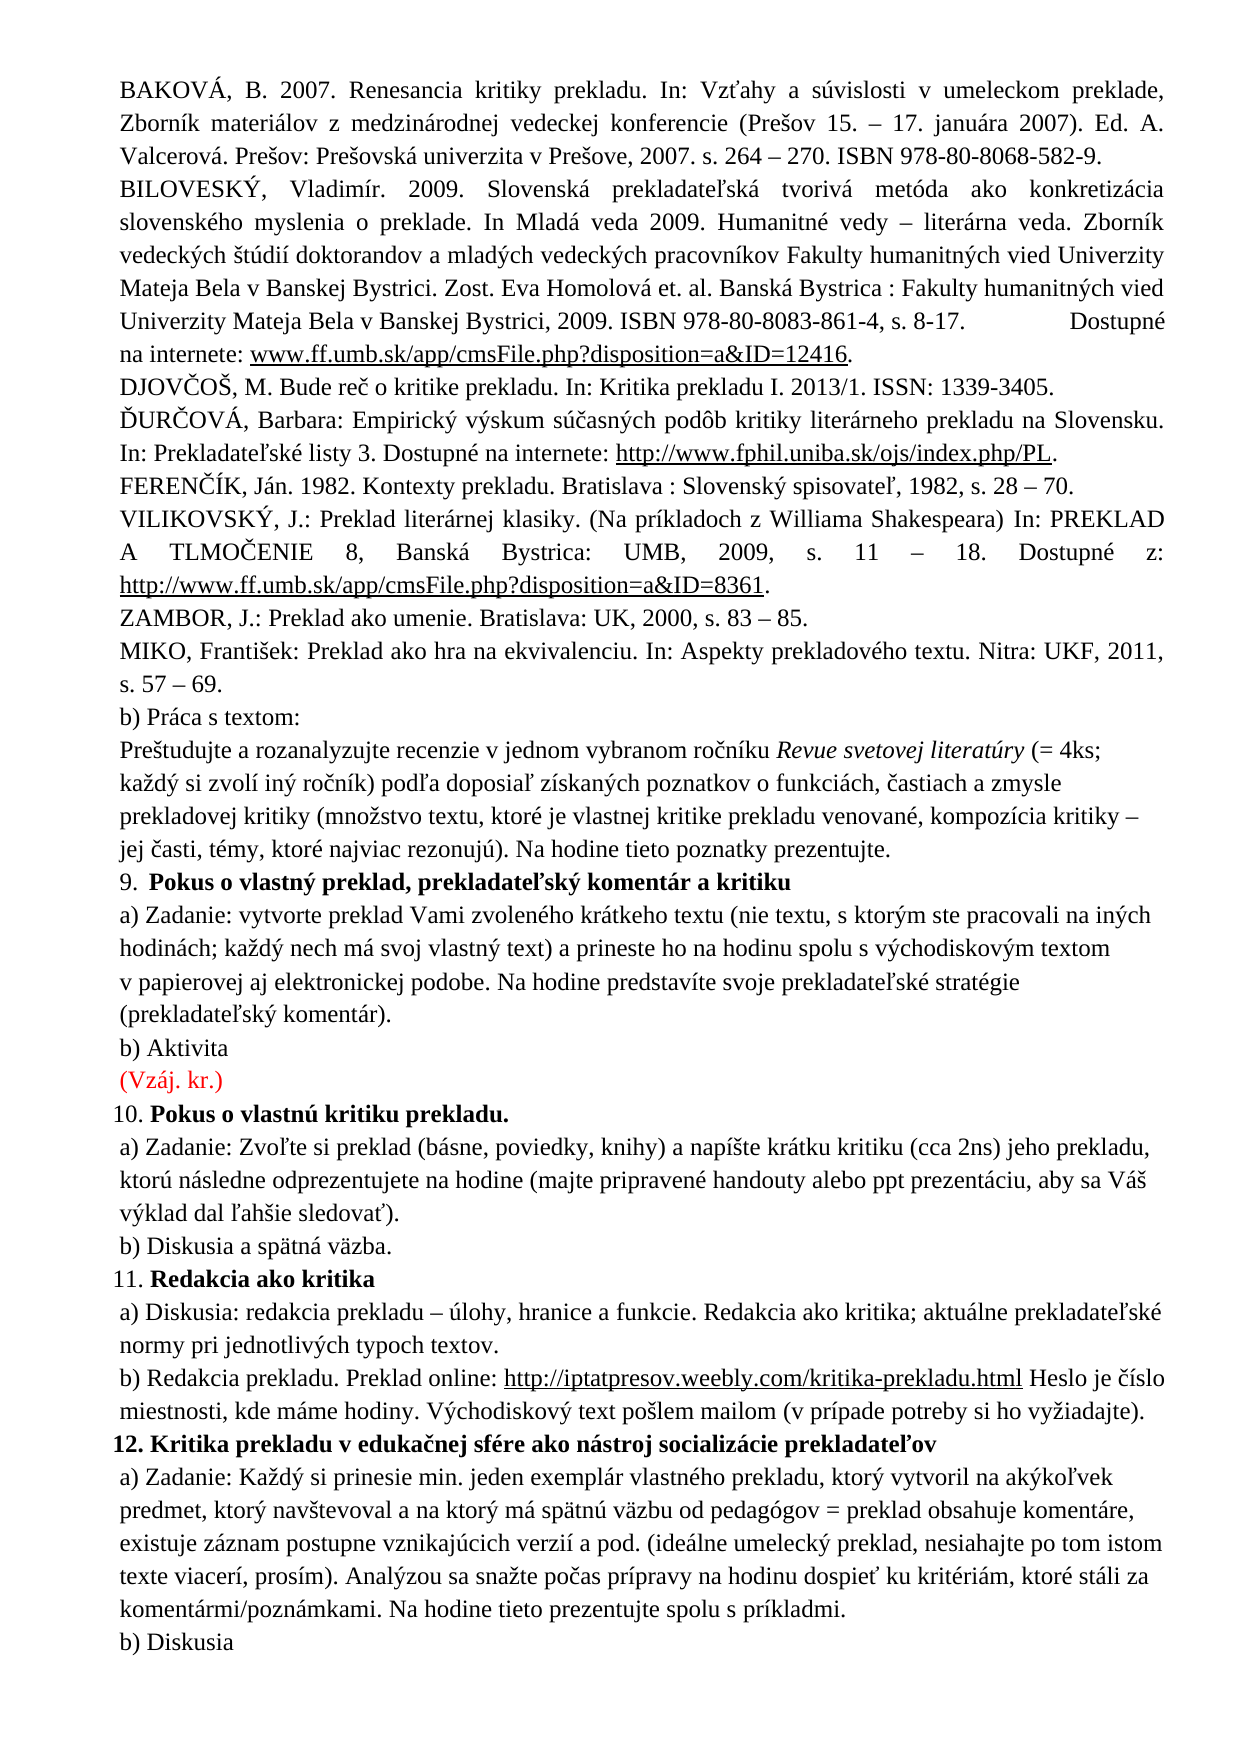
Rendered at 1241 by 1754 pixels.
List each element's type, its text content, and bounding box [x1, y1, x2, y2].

text vilikovský, j.: Preklad literárnej klasiky. (Na príkladoch z Williama Shakespeara) In: PREKLAD A TLMOČENIE 8, Banská Bystrica: UMB, 2009, s. 11 – 18. Dostupné z: http://www.ff.umb.sk/app/cmsFile.php?disposition=a&ID=8361. [119, 504, 1165, 599]
list Ďurčová, barbara: Empirický výskum súčasných podôb kritiky literárneho prekladu na Slovensku. In: Prekladateľské listy 3. Dostupné na internete: http://www.fphil.uniba.sk/ojs/index.php/PL. [119, 405, 1165, 467]
list a) Zadanie: Zvoľte si preklad (básne, poviedky, knihy) a napíšte krátku kritiku (cca 2ns) jeho prekladu, ktorú následne odprezentujete na hodine (majte pripravené handouty alebo ppt prezentáciu, aby sa Váš výklad dal ľahšie sledovať). [119, 1132, 1165, 1226]
list b) Diskusia a spätná väzba. [119, 1231, 1165, 1259]
text b) Diskusia [119, 1627, 1165, 1656]
text FERENČÍK, Ján. 1982. Kontexty prekladu. Bratislava : Slovenský spisovateľ, 1982, s. 28 – 70. [119, 471, 1165, 500]
text DJOVČOŠ, M. Bude reč o kritike prekladu. In: Kritika prekladu I. 2013/1. ISSN: 1339-3405. [119, 372, 1165, 401]
list Pokus o vlastnú kritiku prekladu. [112, 1099, 1165, 1127]
list (Vzáj. kr.) [119, 1066, 1165, 1094]
text b) Práca s textom: [119, 702, 1165, 731]
text BAKOVÁ, B. 2007. Renesancia kritiky prekladu. In: Vzťahy a súvislosti v umeleckom preklade, Zborník materiálov z medzinárodnej vedeckej konferencie (Prešov 15. – 17. januára 2007). Ed. A. Valcerová. Prešov: Prešovská univerzita v Prešove, 2007. s. 264 – 270. ISBN 978-80-8068-582-9. [119, 75, 1165, 170]
text MIKO, František: Preklad ako hra na ekvivalenciu. In: Aspekty prekladového textu. Nitra: UKF, 2011, s. 57 – 69. [119, 636, 1165, 698]
text Zambor, J.: Preklad ako umenie. Bratislava: UK, 2000, s. 83 – 85. [119, 603, 1165, 632]
list a) Zadanie: vytvorte preklad Vami zvoleného krátkeho textu (nie textu, s ktorým ste pracovali na iných hodinách; každý nech má svoj vlastný text) a prineste ho na hodinu spolu s východiskovým textom v papierovej aj elektronickej podobe. Na hodine predstavíte svoje prekladateľské stratégie (prekladateľský komentár). [119, 901, 1165, 1028]
list Kritika prekladu v edukačnej sfére ako nástroj socializácie prekladateľov [112, 1429, 1165, 1458]
list b) Aktivita [119, 1033, 1165, 1061]
list b) Redakcia prekladu. Preklad online: http://iptatpresov.weebly.com/kritika-prekladu.html Heslo je číslo miestnosti, kde máme hodiny. Východiskový text pošlem mailom (v prípade potreby si ho vyžiadajte). [119, 1363, 1165, 1424]
list a) Zadanie: Každý si prinesie min. jeden exemplár vlastného prekladu, ktorý vytvoril na akýkoľvek predmet, ktorý navštevoval a na ktorý má spätnú väzbu od pedagógov = preklad obsahuje komentáre, existuje záznam postupne vznikajúcich verzií a pod. (ideálne umelecký preklad, nesiahajte po tom istom texte viacerí, prosím). Analýzou sa snažte počas prípravy na hodinu dospieť ku kritériám, ktoré stáli za komentármi/poznámkami. Na hodine tieto prezentujte spolu s príkladmi. [119, 1462, 1165, 1623]
list Preštudujte a rozanalyzujte recenzie v jednom vybranom ročníku Revue svetovej literatúry (= 4ks; každý si zvolí iný ročník) podľa doposiaľ získaných poznatkov o funkciách, častiach a zmysle prekladovej kritiky (množstvo textu, ktoré je vlastnej kritike prekladu venované, kompozícia kritiky – jej časti, témy, ktoré najviac rezonujú). Na hodine tieto poznatky prezentujte. [119, 735, 1165, 863]
list Redakcia ako kritika [112, 1264, 1165, 1292]
text BILOVESKÝ, Vladimír. 2009. Slovenská prekladateľská tvorivá metóda ako konkretizácia slovenského myslenia o preklade. In Mladá veda 2009. Humanitné vedy – literárna veda. Zborník vedeckých štúdií doktorandov a mladých vedeckých pracovníkov Fakulty humanitných vied Univerzity Mateja Bela v Banskej Bystrici. Zost. Eva Homolová et. al. Banská Bystrica : Fakulty humanitných vied Univerzity Mateja Bela v Banskej Bystrici, 2009. ISBN 978-80-8083-861-4, s. 8-17. Dostupné na internete: www.ff.umb.sk/app/cmsFile.php?disposition=a&ID=12416. [119, 174, 1165, 368]
list Pokus o vlastný preklad, prekladateľský komentár a kritiku [119, 867, 1165, 896]
list a) Diskusia: redakcia prekladu – úlohy, hranice a funkcie. Redakcia ako kritika; aktuálne prekladateľské normy pri jednotlivých typoch textov. [119, 1297, 1165, 1358]
